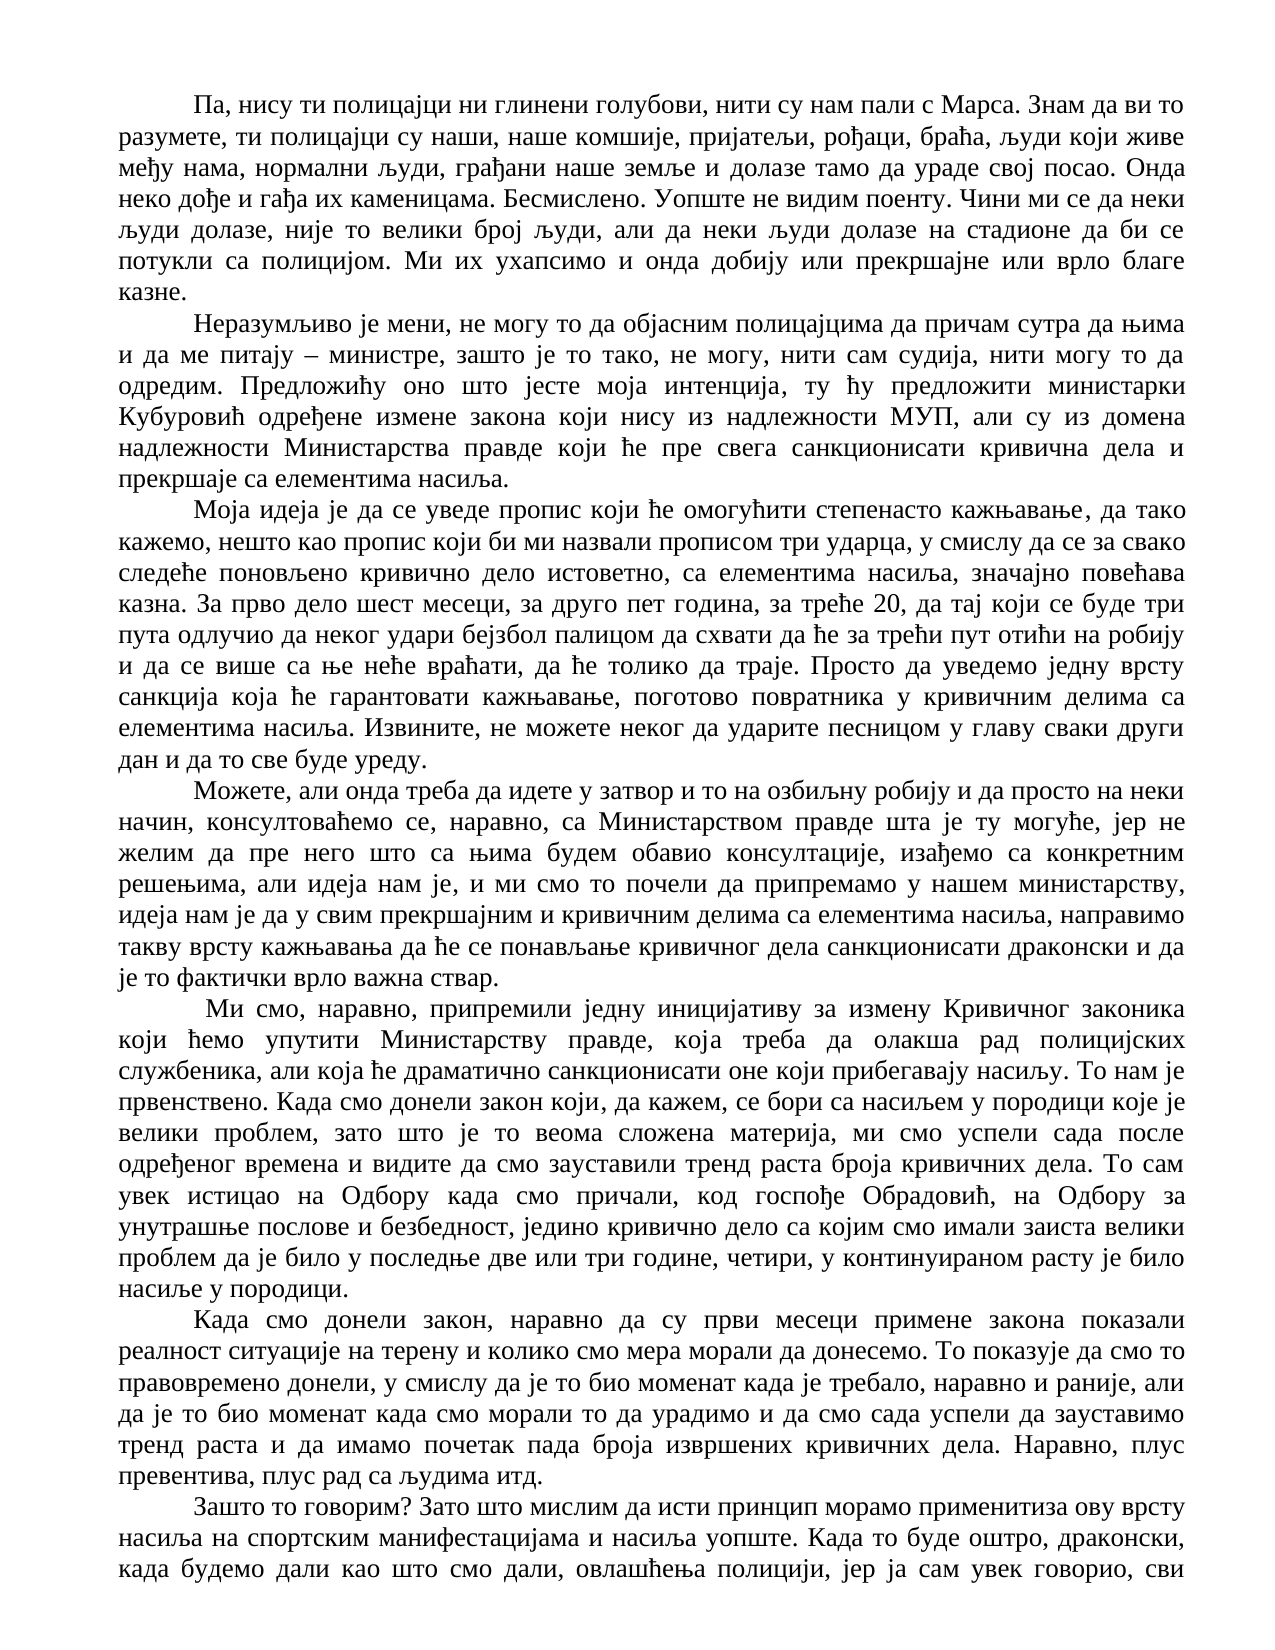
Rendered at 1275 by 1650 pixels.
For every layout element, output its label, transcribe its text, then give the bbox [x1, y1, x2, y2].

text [118, 1490, 1186, 1584]
text Можете, али онда треба да идете у затвор и то на озбиљну робију и да просто на неки начин, консултоваћемо се, наравно, са Министарством правде шта је ту могуће, јер не желим да пре него што са њима будем обавио консултације, изађемо са конкретним решењима, али идеја нам је, и ми смо то почели да припремамо у нашем министарству, идеја нам је да у свим прекршајним и кривичним делима са елементима насиља, направимо такву врсту кажњавања да ће се понављање кривичног дела санкционисати драконски и да је то фактички врло важна ствар. [118, 774, 1186, 992]
text Неразумљиво је мени, не могу то да објасним полицајцима да причам сутра да њима и да ме питају – министре, зашто је то тако, не могу, нити сам судија, нити могу то да одредим. Предложићу оно што јесте моја интенција, ту ћу предложити министарки Кубуровић одређене измене закона који нису из надлежности МУП, али су из домена надлежности Министарства правде који ће пре свега санкционисати кривична дела и прекршаје са елементима насиља. [118, 307, 1186, 493]
text Па, нису ти полицајци ни глинени голубови, нити су нам пали с Марса. Знам да ви то разумете, ти полицајци су наши, наше комшије, пријатељи, рођаци, браћа, људи који живе међу нама, нормални људи, грађани наше земље и долазе тамо да ураде свој посао. Онда неко дође и гађа их каменицама. Бесмислено. Уопште не видим поенту. Чини ми се да неки људи долазе, није то велики број људи, али да неки људи долазе на стадионе да би се потукли са полицијом. Ми их ухапсимо и онда добију или прекршајне или врло благе казне. [118, 89, 1186, 307]
text Када смо донели закон, наравно да су први месеци примене закона показали реалност ситуације на терену и колико смо мера морали да донесемо. То показује да смо то правовремено донели, у смислу да је то био моменат када је требало, наравно и раније, али да је то био моменат када смо морали то да урадимо и да смо сада успели да зауставимо тренд раста и да имамо почетак пада броја извршених кривичних дела. Наравно, плус превентива, плус рад са људима итд. [118, 1303, 1186, 1490]
text Моја идеја је да се уведе пропис који ће омогућити степенасто кажњавање, да тако кажемо, нешто као пропис који би ми назвали прописом три ударца, у смислу да се за свако следеће поновљено кривично дело истоветно, са елементима насиља, значајно повећава казна. За прво дело шест месеци, за друго пет година, за треће 20, да тај који се буде три пута одлучио да неког удари бејзбол палицом да схвати да ће за трећи пут отићи на робију и да се више са ње неће враћати, да ће толико да траје. Просто да уведемо једну врсту санкција која ће гарантовати кажњавање, поготово повратника у кривичним делима са елементима насиља. Извините, не можете неког да ударите песницом у главу сваки други дан и да то све буде уреду. [118, 493, 1186, 774]
text Ми смо, наравно, припремили једну иницијативу за измену Кривичног законика који ћемо упутити Министарству правде, која треба да олакша рад полицијских службеника, али која ће драматично санкционисати оне који прибегавају насиљу. То нам је првенствено. Када смо донели закон који, да кажем, се бори са насиљем у породици које је велики проблем, зато што је то веома сложена материја, ми смо успели сада после одређеног времена и видите да смо зауставили тренд раста броја кривичних дела. То сам увек истицао на Одбору када смо причали, код госпође Обрадовић, на Одбору за унутрашње послове и безбедност, једино кривично дело са којим смо имали заиста велики проблем да је било у последње две или три године, четири, у континуираном расту је било насиље у породици. [118, 992, 1186, 1303]
